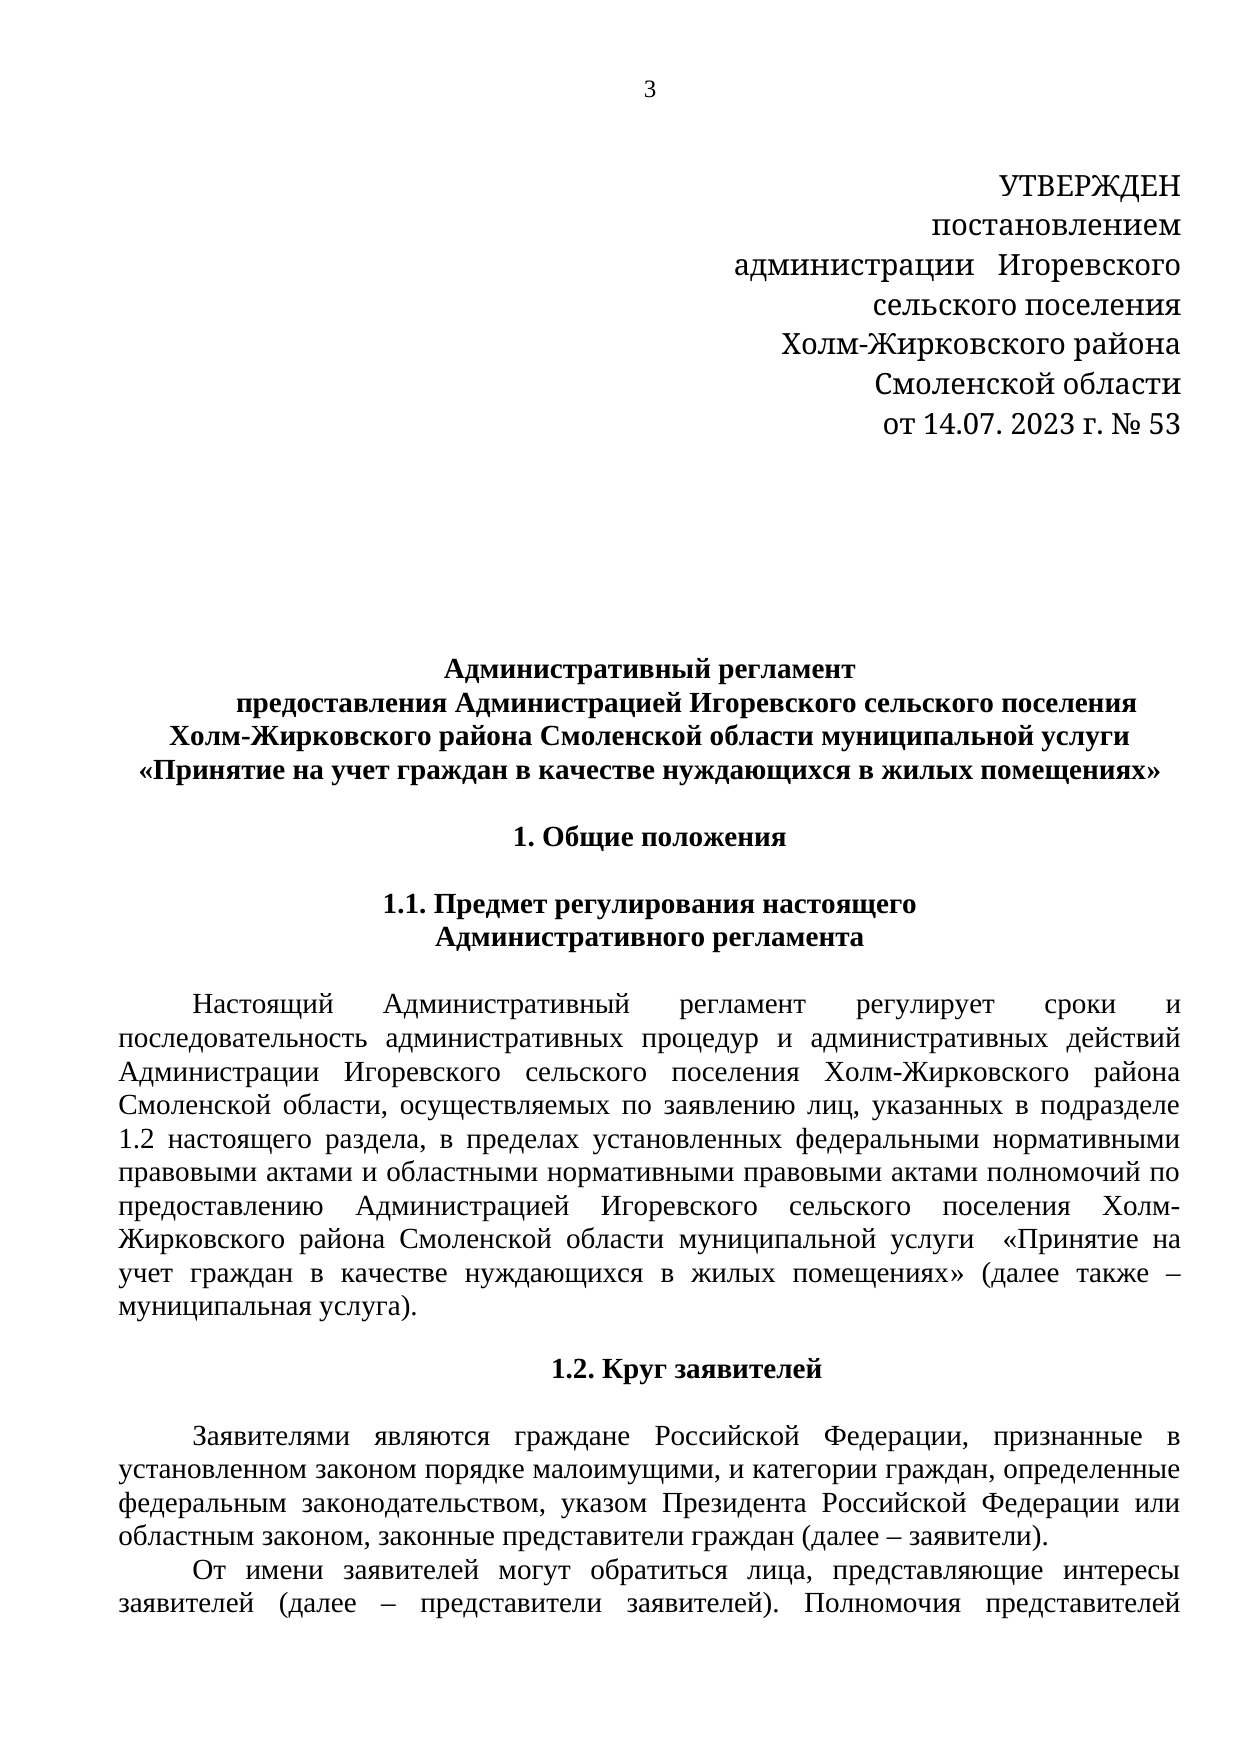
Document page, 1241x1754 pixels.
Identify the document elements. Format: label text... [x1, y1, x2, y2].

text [118, 1552, 1181, 1619]
text Административного регламента [118, 919, 1181, 953]
table_header УТВЕРЖДЕН постановлением администрации Игоревского сельского поселения Холм-Жирковского района Смоленской области от 14.07. 2023 г. № 53 [703, 165, 1181, 443]
text 1. Общие положения [118, 819, 1181, 852]
text 1.1. Предмет регулирования настоящего [118, 886, 1181, 919]
text Административный регламент [118, 651, 1181, 685]
text предоставления Администрацией Игоревского сельского поселения Холм-Жирковского района Смоленской области муниципальной услуги «Принятие на учет граждан в качестве нуждающихся в жилых помещениях» [118, 685, 1181, 785]
text 1.2. Круг заявителей [118, 1351, 1181, 1384]
text Настоящий Административный регламент регулирует сроки и последовательность административных процедур и административных действий Администрации Игоревского сельского поселения Холм-Жирковского района Смоленской области, осуществляемых по заявлению лиц, указанных в подразделе 1.2 настоящего раздела, в пределах установленных федеральными нормативными правовыми актами и областными нормативными правовыми актами полномочий по предоставлению Администрацией Игоревского сельского поселения Холм-Жирковского района Смоленской области муниципальной услуги «Принятие на учет граждан в качестве нуждающихся в жилых помещениях» (далее также – муниципальная услуга). [118, 987, 1181, 1322]
text Заявителями являются граждане Российской Федерации, признанные в установленном законом порядке малоимущими, и категории граждан, определенные федеральным законодательством, указом Президента Российской Федерации или областным законом, законные представители граждан (далее – заявители). [118, 1418, 1181, 1552]
